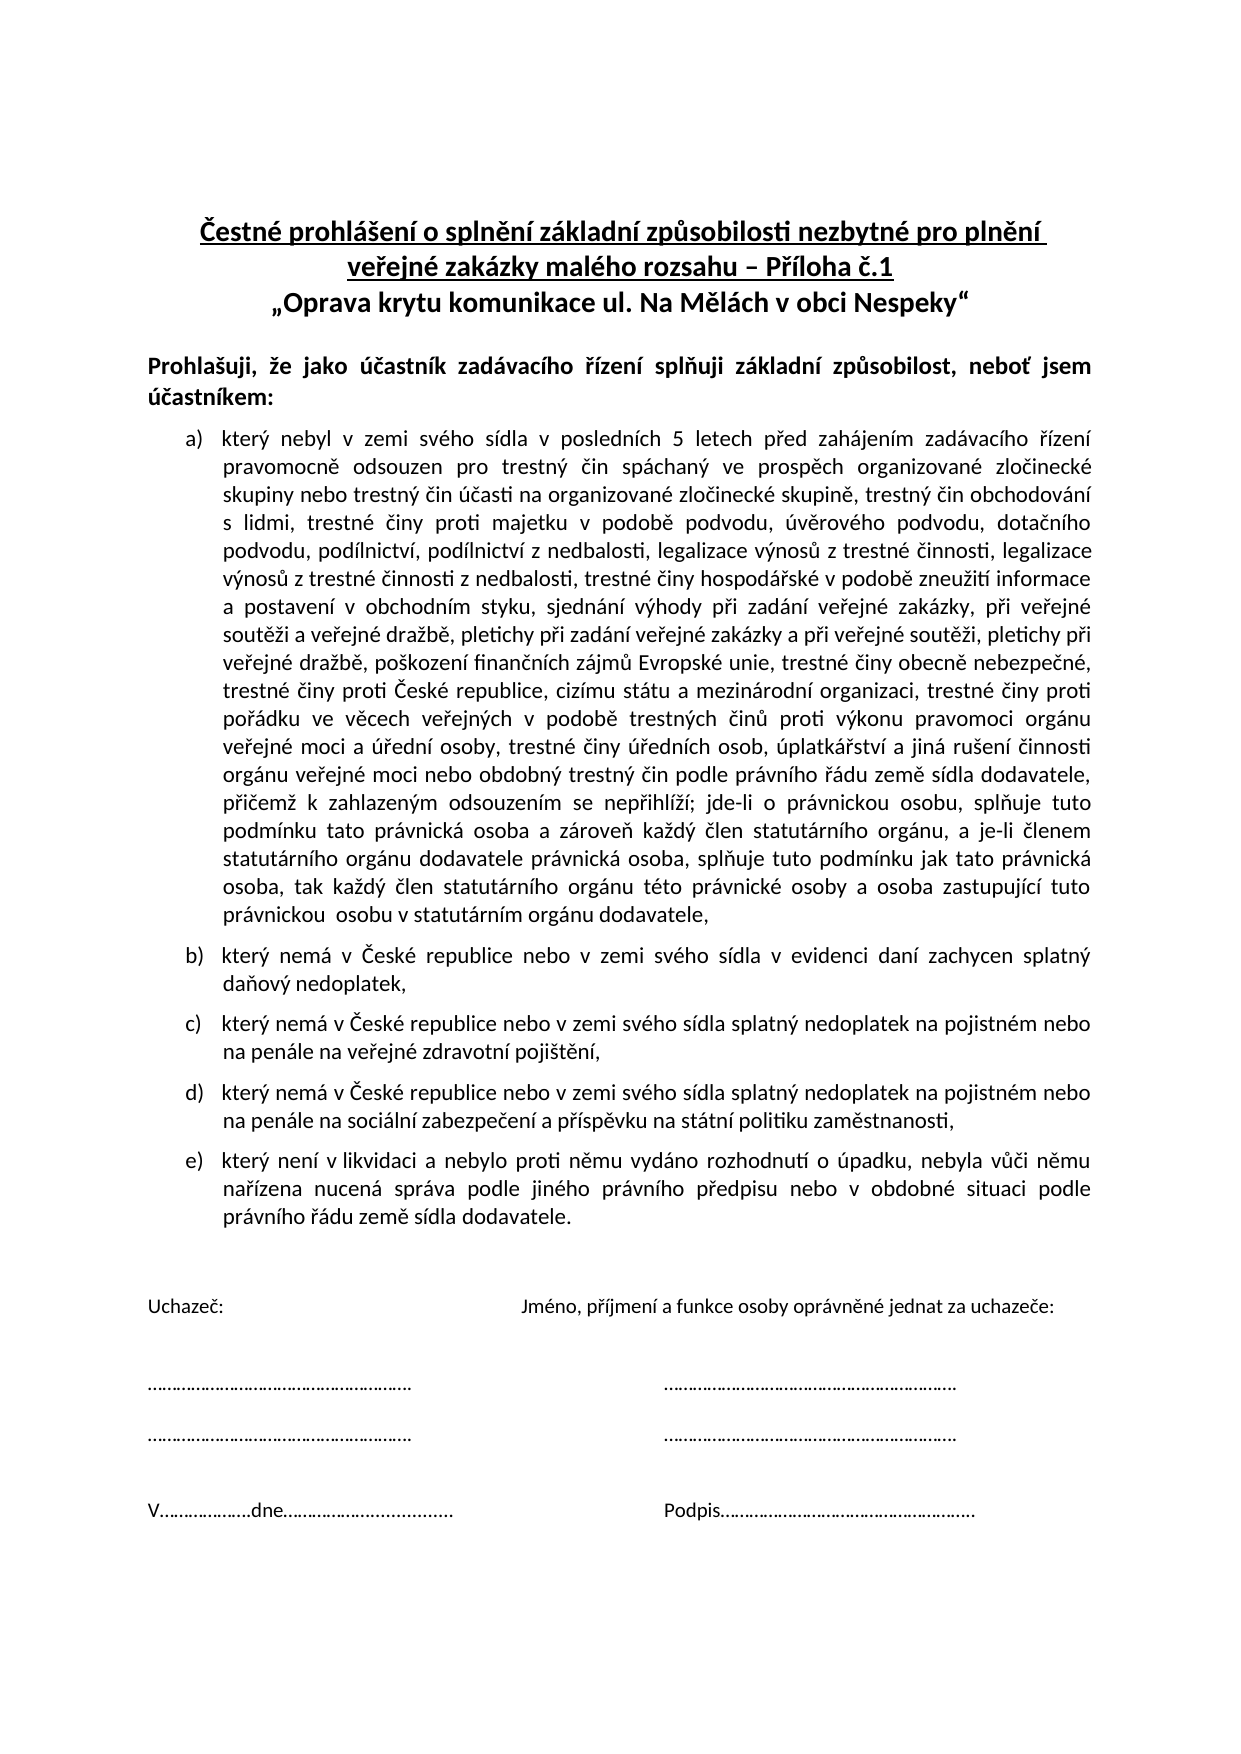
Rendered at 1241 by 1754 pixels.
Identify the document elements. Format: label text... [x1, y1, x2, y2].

text V……………….dne………………................ Podpis…………………………………………….. [148, 1497, 1093, 1522]
text Čestné prohlášení o splnění základní způsobilosti nezbytné pro plnění [148, 213, 1093, 248]
list který nebyl v zemi svého sídla v posledních 5 letech před zahájením zadávacího řízení pravomocně odsouzen pro trestný čin spáchaný ve prospěch organizované zločinecké skupiny nebo trestný čin účasti na organizované zločinecké skupině, trestný čin obchodování s lidmi, trestné činy proti majetku v podobě podvodu, úvěrového podvodu, dotačního podvodu, podílnictví, podílnictví z nedbalosti, legalizace výnosů z trestné činnosti, legalizace výnosů z trestné činnosti z nedbalosti, trestné činy hospodářské v podobě zneužití informace a postavení v obchodním styku, sjednání výhody při zadání veřejné zakázky, při veřejné soutěži a veřejné dražbě, pletichy při zadání veřejné zakázky a při veřejné soutěži, pletichy při veřejné dražbě, poškození finančních zájmů Evropské unie, trestné činy obecně nebezpečné, trestné činy proti České republice, cizímu státu a mezinárodní organizaci, trestné činy proti pořádku ve věcech veřejných v podobě trestných činů proti výkonu pravomoci orgánu veřejné moci a úřední osoby, trestné činy úředních osob, úplatkářství a jiná rušení činnosti orgánu veřejné moci nebo obdobný trestný čin podle právního řádu země sídla dodavatele, přičemž k zahlazeným odsouzením se nepřihlíží; jde-li o právnickou osobu, splňuje tuto podmínku tato právnická osoba a zároveň každý člen statutárního orgánu, a je-li členem statutárního orgánu dodavatele právnická osoba, splňuje tuto podmínku jak tato právnická osoba, tak každý člen statutárního orgánu této právnické osoby a osoba zastupující tuto právnickou osobu v statutárním orgánu dodavatele, [185, 424, 1093, 928]
list který nemá v České republice nebo v zemi svého sídla splatný nedoplatek na pojistném nebo na penále na sociální zabezpečení a příspěvku na státní politiku zaměstnanosti, [185, 1078, 1093, 1134]
list který není v likvidaci a nebylo proti němu vydáno rozhodnutí o úpadku, nebyla vůči němu nařízena nucená správa podle jiného právního předpisu nebo v obdobné situaci podle právního řádu země sídla dodavatele. [185, 1146, 1093, 1230]
text Prohlašuji, že jako účastník zadávacího řízení splňuji základní způsobilost, neboť jsem účastníkem: [148, 350, 1093, 411]
text veřejné zakázky malého rozsahu – Příloha č.1 [148, 248, 1093, 284]
text ………………………………………………. ……………………………………………………. [148, 1370, 1093, 1395]
text „Oprava krytu komunikace ul. Na Mělách v obci Nespeky“ [148, 284, 1093, 320]
text ………………………………………………. ……………………………………………………. [148, 1421, 1093, 1446]
list který nemá v České republice nebo v zemi svého sídla v evidenci daní zachycen splatný daňový nedoplatek, [185, 941, 1093, 997]
list který nemá v České republice nebo v zemi svého sídla splatný nedoplatek na pojistném nebo na penále na veřejné zdravotní pojištění, [185, 1009, 1093, 1065]
text Uchazeč: Jméno, příjmení a funkce osoby oprávněné jednat za uchazeče: [148, 1294, 1093, 1319]
